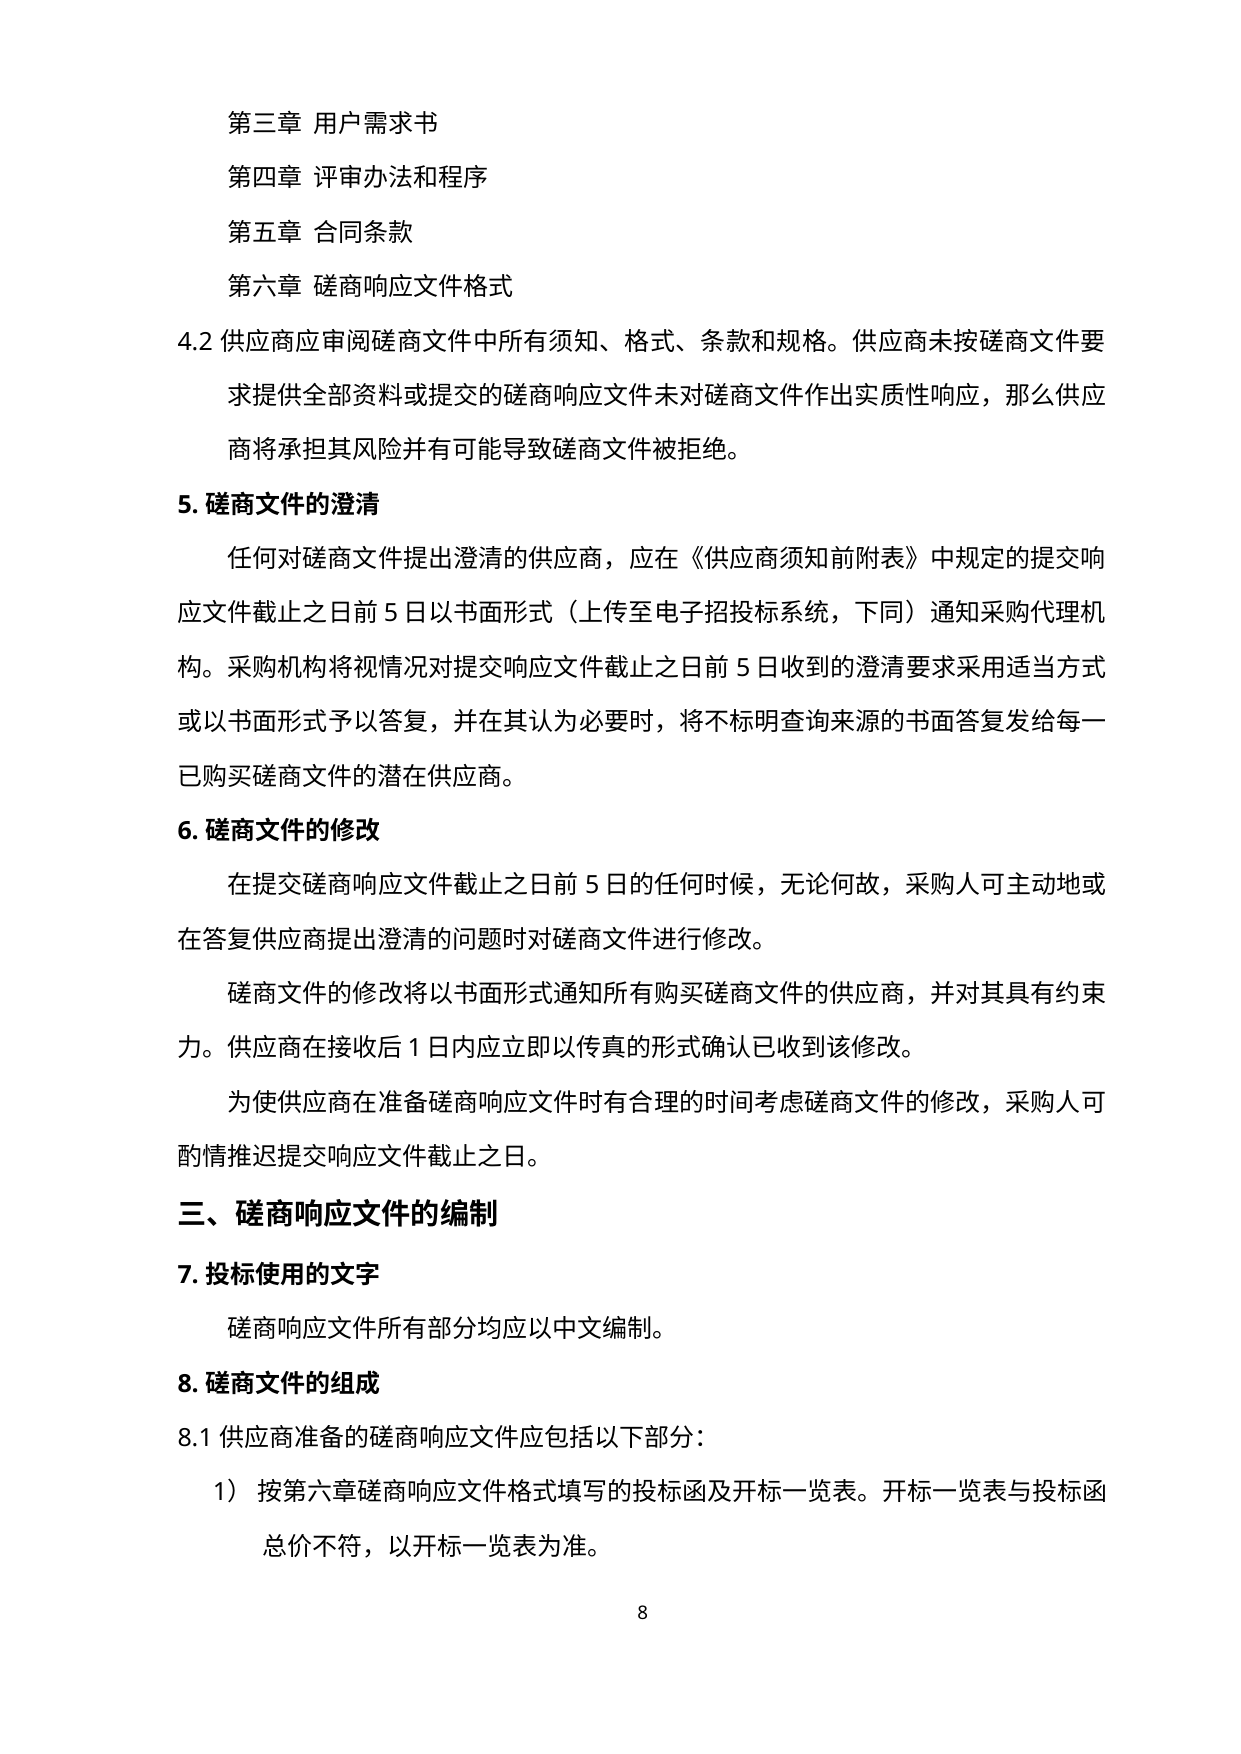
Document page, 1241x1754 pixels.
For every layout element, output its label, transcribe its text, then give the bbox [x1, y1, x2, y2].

text 在提交磋商响应文件截止之日前5日的任何时候，无论何故，采购人可主动地或在答复供应商提出澄清的问题时对磋商文件进行修改。 [177, 865, 1107, 955]
text 第四章 评审办法和程序 [177, 158, 1107, 194]
text 4.2 供应商应审阅磋商文件中所有须知、格式、条款和规格。供应商未按磋商文件要求提供全部资料或提交的磋商响应文件未对磋商文件作出实质性响应，那么供应商将承担其风险并有可能导致磋商文件被拒绝。 [177, 321, 1107, 466]
text 第五章 合同条款 [177, 212, 1107, 248]
text 第三章 用户需求书 [177, 103, 1107, 140]
text 6. 磋商文件的修改 [177, 810, 1107, 847]
text 8.1 供应商准备的磋商响应文件应包括以下部分： [177, 1417, 1107, 1454]
text 磋商响应文件所有部分均应以中文编制。 [177, 1309, 1107, 1345]
text 任何对磋商文件提出澄清的供应商，应在《供应商须知前附表》中规定的提交响应文件截止之日前5日以书面形式（上传至电子招投标系统，下同）通知采购代理机构。采购机构将视情况对提交响应文件截止之日前5日收到的澄清要求采用适当方式或以书面形式予以答复，并在其认为必要时，将不标明查询来源的书面答复发给每一已购买磋商文件的潜在供应商。 [177, 538, 1107, 792]
text 为使供应商在准备磋商响应文件时有合理的时间考虑磋商文件的修改，采购人可酌情推迟提交响应文件截止之日。 [177, 1082, 1107, 1173]
text 第六章 磋商响应文件格式 [177, 267, 1107, 303]
text 磋商文件的修改将以书面形式通知所有购买磋商文件的供应商，并对其具有约束力。供应商在接收后1日内应立即以传真的形式确认已收到该修改。 [177, 973, 1107, 1064]
subtitle 三、磋商响应文件的编制 [177, 1191, 1107, 1233]
text 5. 磋商文件的澄清 [177, 484, 1107, 520]
text 8. 磋商文件的组成 [177, 1363, 1107, 1399]
text 7. 投标使用的文字 [177, 1254, 1107, 1291]
text 1） 按第六章磋商响应文件格式填写的投标函及开标一览表。开标一览表与投标函总价不符，以开标一览表为准。 [213, 1472, 1107, 1562]
